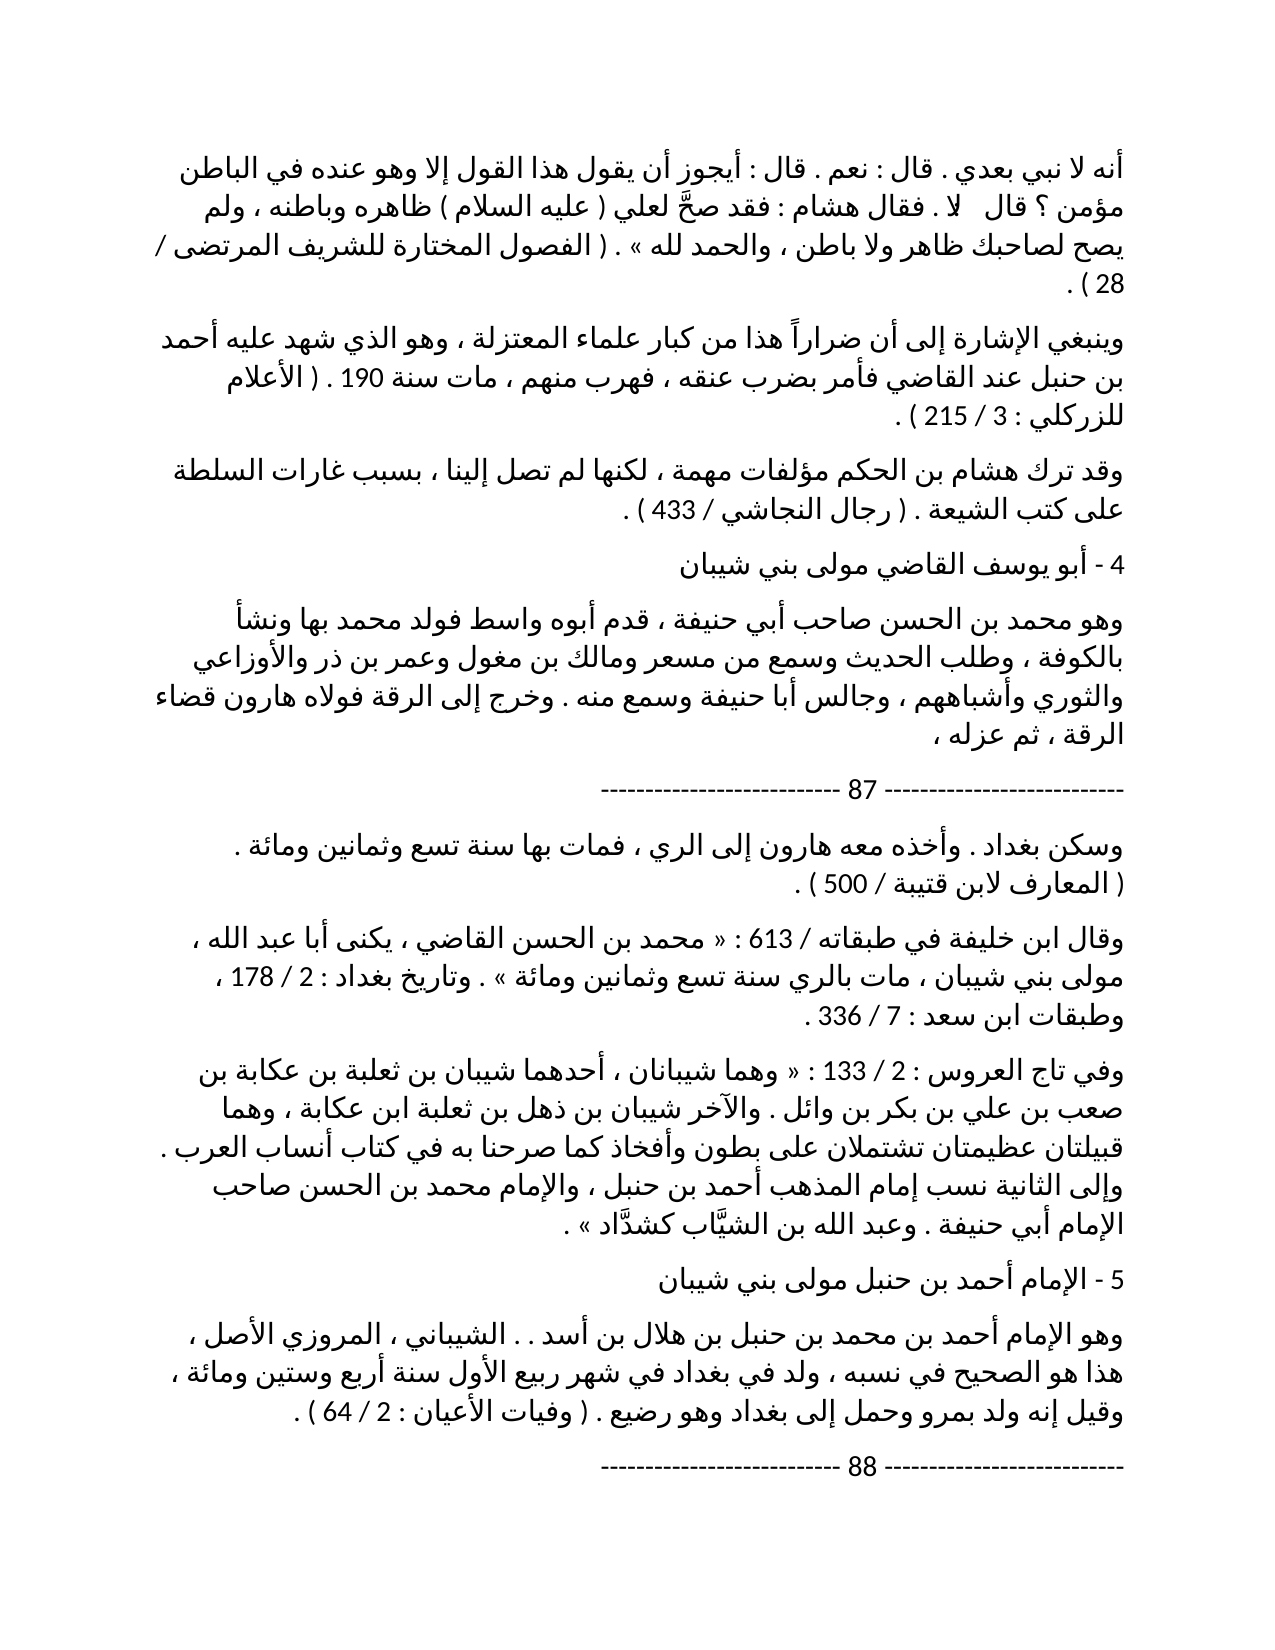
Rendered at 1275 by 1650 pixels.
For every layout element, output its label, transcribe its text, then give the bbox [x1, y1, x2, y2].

text --------------------------- 88 --------------------------- [150, 1448, 1125, 1484]
text 4 - أبو يوسف القاضي مولى بني شيبان [150, 546, 1125, 582]
text وهو الإمام أحمد بن محمد بن حنبل بن هلال بن أسد . . الشيباني ، المروزي الأصل ، هذا هو الصحيح في نسبه ، ولد في بغداد في شهر ربيع الأول سنة أربع وستين ومائة ، وقيل إنه ولد بمرو وحمل إلى بغداد وهو رضيع . ( وفيات الأعيان : 2 / 64 ) . [150, 1316, 1125, 1428]
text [150, 150, 1125, 301]
text وهو محمد بن الحسن صاحب أبي حنيفة ، قدم أبوه واسط فولد محمد بها ونشأ بالكوفة ، وطلب الحديث وسمع من مسعر ومالك بن مغول وعمر بن ذر والأوزاعي والثوري وأشباههم ، وجالس أبا حنيفة وسمع منه . وخرج إلى الرقة فولاه هارون قضاء الرقة ، ثم عزله ، [150, 601, 1125, 752]
text وقال ابن خليفة في طبقاته / 613 : « محمد بن الحسن القاضي ، يكنى أبا عبد الله ، مولى بني شيبان ، مات بالري سنة تسع وثمانين ومائة » . وتاريخ بغداد : 2 / 178 ، وطبقات ابن سعد : 7 / 336 . [150, 920, 1125, 1033]
text وقد ترك هشام بن الحكم مؤلفات مهمة ، لكنها لم تصل إلينا ، بسبب غارات السلطة على كتب الشيعة . ( رجال النجاشي / 433 ) . [150, 452, 1125, 526]
text وفي تاج العروس : 2 / 133 : « وهما شيبانان ، أحدهما شيبان بن ثعلبة بن عكابة بن صعب بن علي بن بكر بن وائل . والآخر شيبان بن ذهل بن ثعلبة ابن عكابة ، وهما قبيلتان عظيمتان تشتملان على بطون وأفخاذ كما صرحنا به في كتاب أنساب العرب . وإلى الثانية نسب إمام المذهب أحمد بن حنبل ، والإمام محمد بن الحسن صاحب الإمام أبي حنيفة . وعبد الله بن الشيَّاب كشدَّاد » . [150, 1052, 1125, 1241]
text وسكن بغداد . وأخذه معه هارون إلى الري ، فمات بها سنة تسع وثمانين ومائة . ( المعارف لابن قتيبة / 500 ) . [150, 827, 1125, 901]
text وينبغي الإشارة إلى أن ضراراً هذا من كبار علماء المعتزلة ، وهو الذي شهد عليه أحمد بن حنبل عند القاضي فأمر بضرب عنقه ، فهرب منهم ، مات سنة 190 . ( الأعلام للزركلي : 3 / 215 ) . [150, 320, 1125, 433]
text --------------------------- 87 --------------------------- [150, 771, 1125, 807]
text 5 - الإمام أحمد بن حنبل مولى بني شيبان [150, 1261, 1125, 1297]
